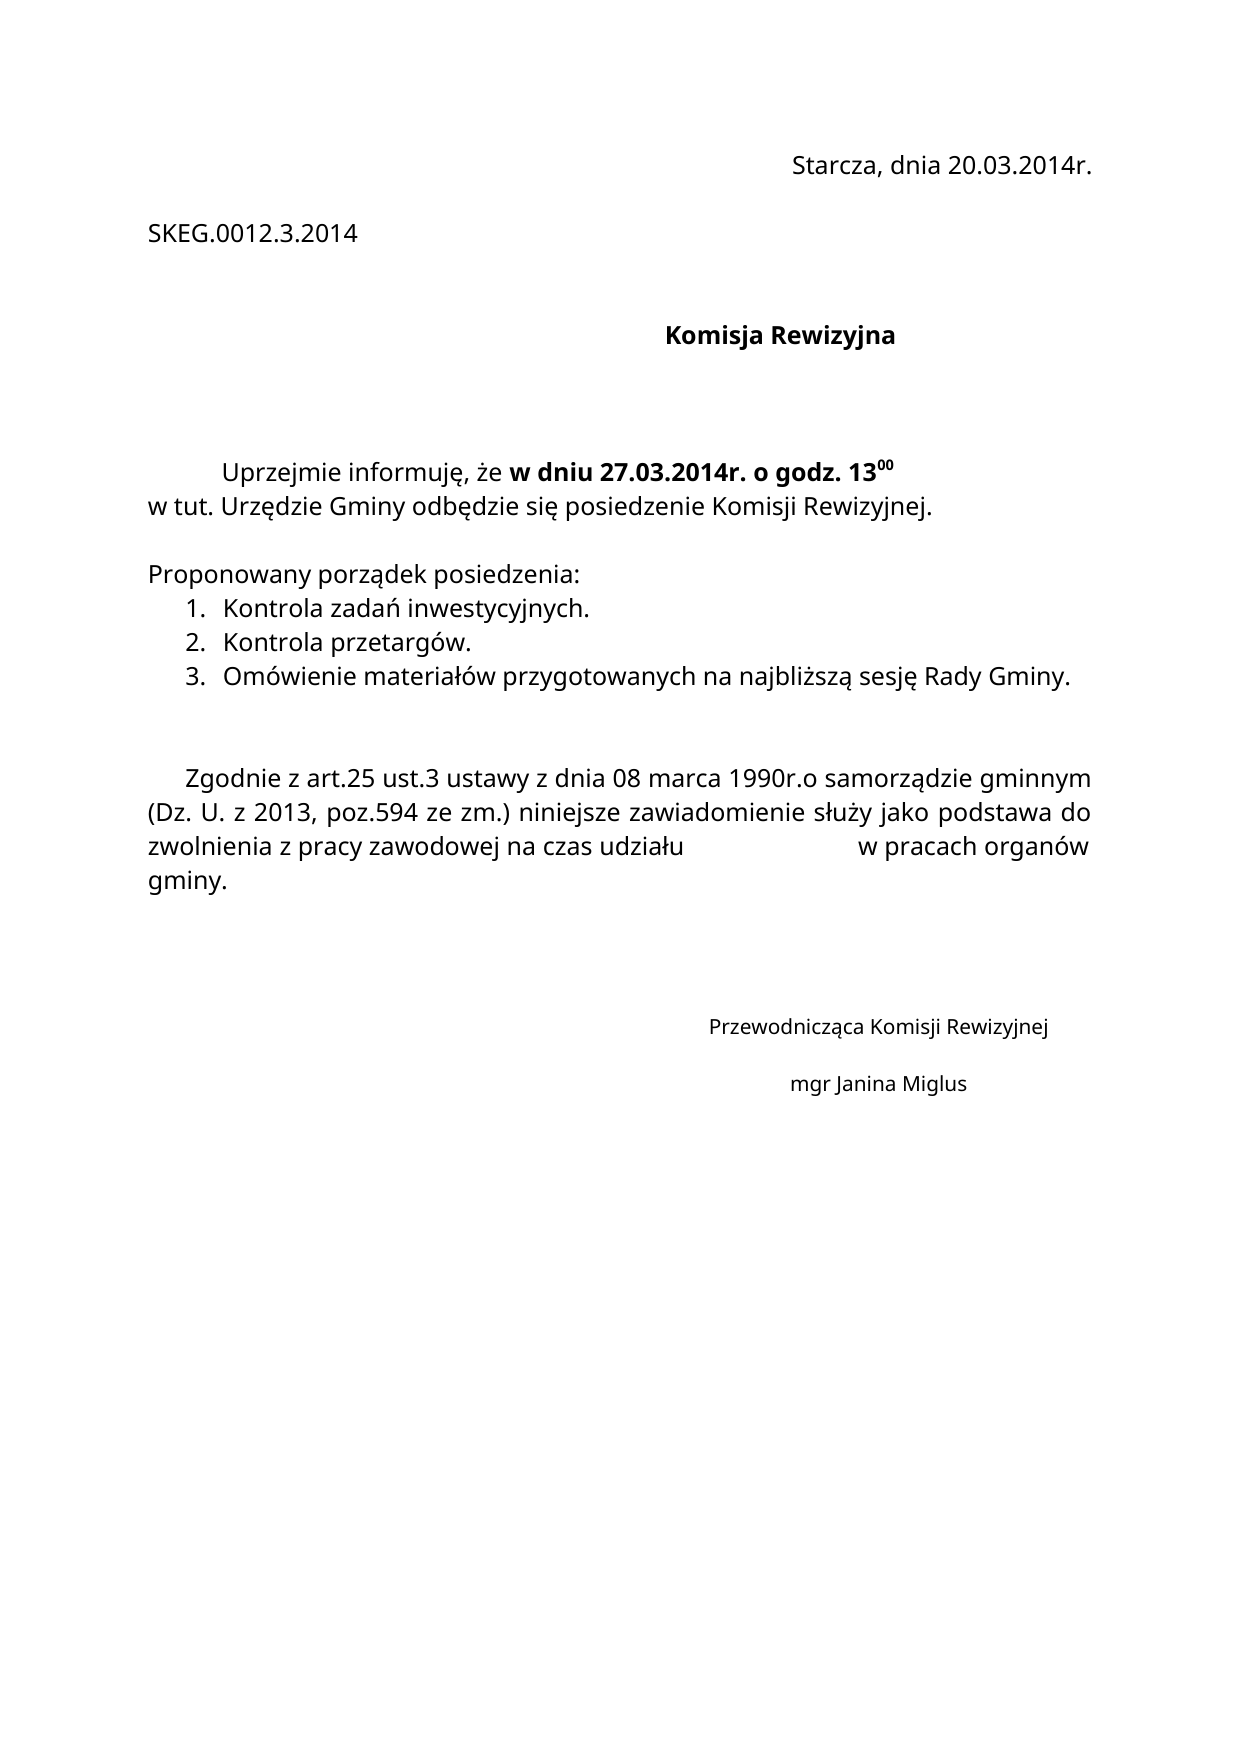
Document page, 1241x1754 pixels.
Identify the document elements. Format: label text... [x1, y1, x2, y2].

text Starcza, dnia 20.03.2014r. [148, 148, 1093, 182]
text Zgodnie z art.25 ust.3 ustawy z dnia 08 marca 1990r.o samorządzie gminnym (Dz. U. z 2013, poz.594 ze zm.) niniejsze zawiadomienie służy jako podstawa do zwolnienia z pracy zawodowej na czas udziału w pracach organów gminy. [148, 761, 1093, 897]
list Kontrola zadań inwestycyjnych. [185, 590, 1093, 624]
text mgr Janina Miglus [664, 1069, 1093, 1097]
list Kontrola przetargów. [185, 624, 1093, 658]
text Komisja Rewizyjna [664, 318, 1093, 352]
text Uprzejmie informuję, że w dniu 27.03.2014r. o godz. 1300 [148, 454, 1093, 488]
list Omówienie materiałów przygotowanych na najbliższą sesję Rady Gminy. [185, 658, 1093, 693]
text Przewodnicząca Komisji Rewizyjnej [664, 1012, 1093, 1040]
text w tut. Urzędzie Gminy odbędzie się posiedzenie Komisji Rewizyjnej. [148, 488, 1093, 522]
text Proponowany porządek posiedzenia: [148, 556, 1093, 590]
text SKEG.0012.3.2014 [148, 216, 1093, 250]
